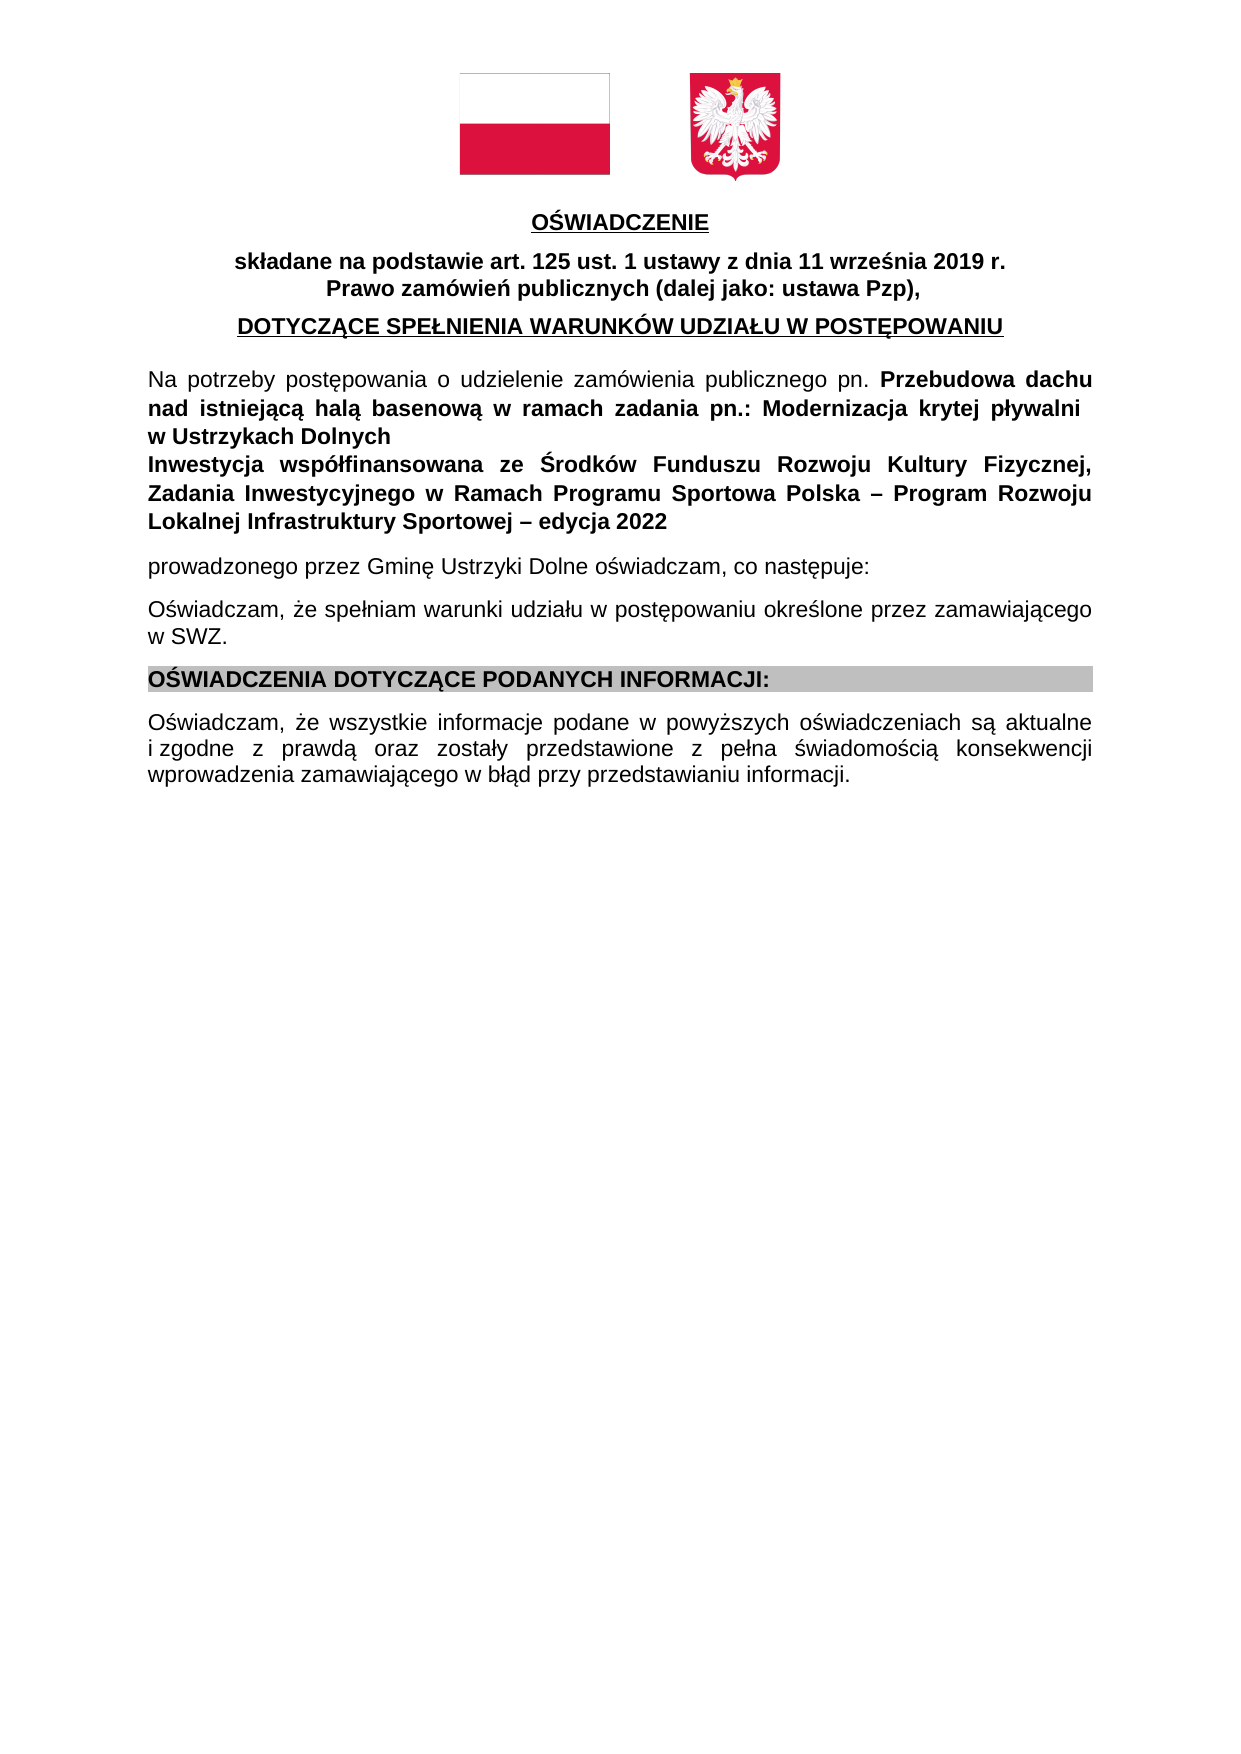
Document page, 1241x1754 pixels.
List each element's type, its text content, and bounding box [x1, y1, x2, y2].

list Inwestycja współfinansowana ze Środków Funduszu Rozwoju Kultury Fizycznej, Zadania Inwestycyjnego w Ramach Programu Sportowa Polska – Program Rozwoju Lokalnej Infrastruktury Sportowej – edycja 2022 [148, 451, 1093, 534]
list Na potrzeby postępowania o udzielenie zamówienia publicznego pn. Przebudowa dachu nad istniejącą halą basenową w ramach zadania pn.: Modernizacja krytej pływalni w Ustrzykach Dolnych [148, 366, 1093, 449]
text Oświadczam, że wszystkie informacje podane w powyższych oświadczeniach są aktualne i zgodne z prawdą oraz zostały przedstawione z pełna świadomością konsekwencji wprowadzenia zamawiającego w błąd przy przedstawianiu informacji. [148, 709, 1093, 788]
text OŚWIADCZENIE [148, 209, 1093, 236]
text OŚWIADCZENIA DOTYCZĄCE PODANYCH INFORMACJI: [148, 666, 1093, 692]
picture [459, 73, 781, 181]
text DOTYCZĄCE SPEŁNIENIA WARUNKÓW UDZIAŁU W POSTĘPOWANIU [148, 313, 1093, 340]
text Prawo zamówień publicznych (dalej jako: ustawa Pzp), [148, 274, 1093, 301]
text prowadzonego przez Gminę Ustrzyki Dolne oświadczam, co następuje: [148, 553, 1093, 580]
text składane na podstawie art. 125 ust. 1 ustawy z dnia 11 września 2019 r. [148, 248, 1093, 274]
text Oświadczam, że spełniam warunki udziału w postępowaniu określone przez zamawiającego w SWZ. [148, 596, 1093, 649]
